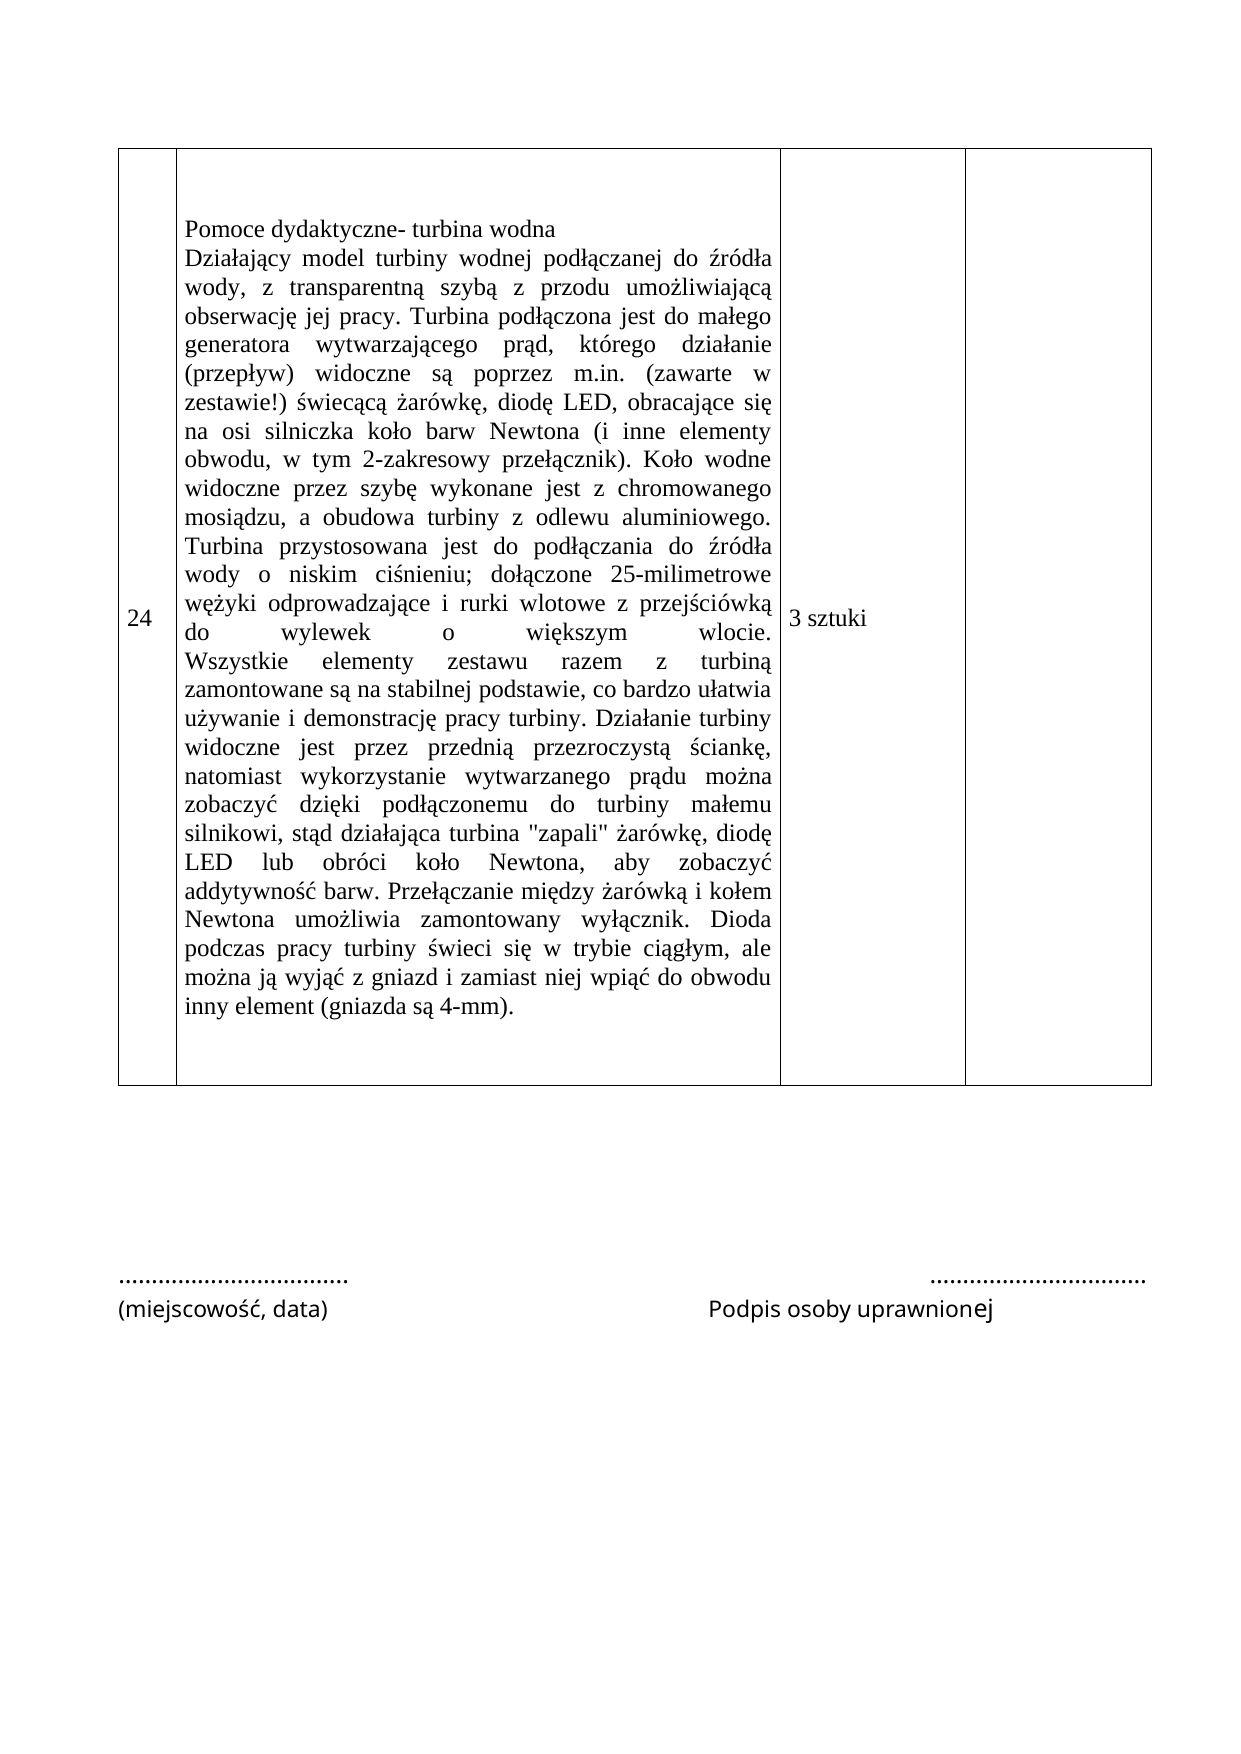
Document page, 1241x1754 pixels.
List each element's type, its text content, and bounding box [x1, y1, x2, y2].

table_cell 24 [119, 149, 176, 1085]
table_cell [966, 149, 1151, 1085]
text …………………………….. ……………………………(miejscowość, data) Podpis osoby uprawnionej [118, 1257, 1152, 1325]
table_cell Pomoce dydaktyczne- turbina wodna Działający model turbiny wodnej podłączanej do źródła wody, z transparentną szybą z przodu umożliwiającą obserwację jej pracy. Turbina podłączona jest do małego generatora wytwarzającego prąd, którego działanie (przepływ) widoczne są poprzez m.in. (zawarte w zestawie!) świecącą żarówkę, diodę LED, obracające się na osi silniczka koło barw Newtona (i inne elementy obwodu, w tym 2-zakresowy przełącznik). Koło wodne widoczne przez szybę wykonane jest z chromowanego mosiądzu, a obudowa turbiny z odlewu aluminiowego. Turbina przystosowana jest do podłączania do źródła wody o niskim ciśnieniu; dołączone 25-milimetrowe wężyki odprowadzające i rurki wlotowe z przejściówką do wylewek o większym wlocie. Wszystkie elementy zestawu razem z turbiną zamontowane są na stabilnej podstawie, co bardzo ułatwia używanie i demonstrację pracy turbiny. Działanie turbiny widoczne jest przez przednią przezroczystą ściankę, natomiast wykorzystanie wytwarzanego prądu można zobaczyć dzięki podłączonemu do turbiny małemu silnikowi, stąd działająca turbina "zapali" żarówkę, diodę LED lub obróci koło Newtona, aby zobaczyć addytywność barw. Przełączanie między żarówką i kołem Newtona umożliwia zamontowany wyłącznik. Dioda podczas pracy turbiny świeci się w trybie ciągłym, ale można ją wyjąć z gniazd i zamiast niej wpiąć do obwodu inny element (gniazda są 4-mm). [177, 149, 780, 1085]
table_cell 3 sztuki [781, 149, 965, 1085]
